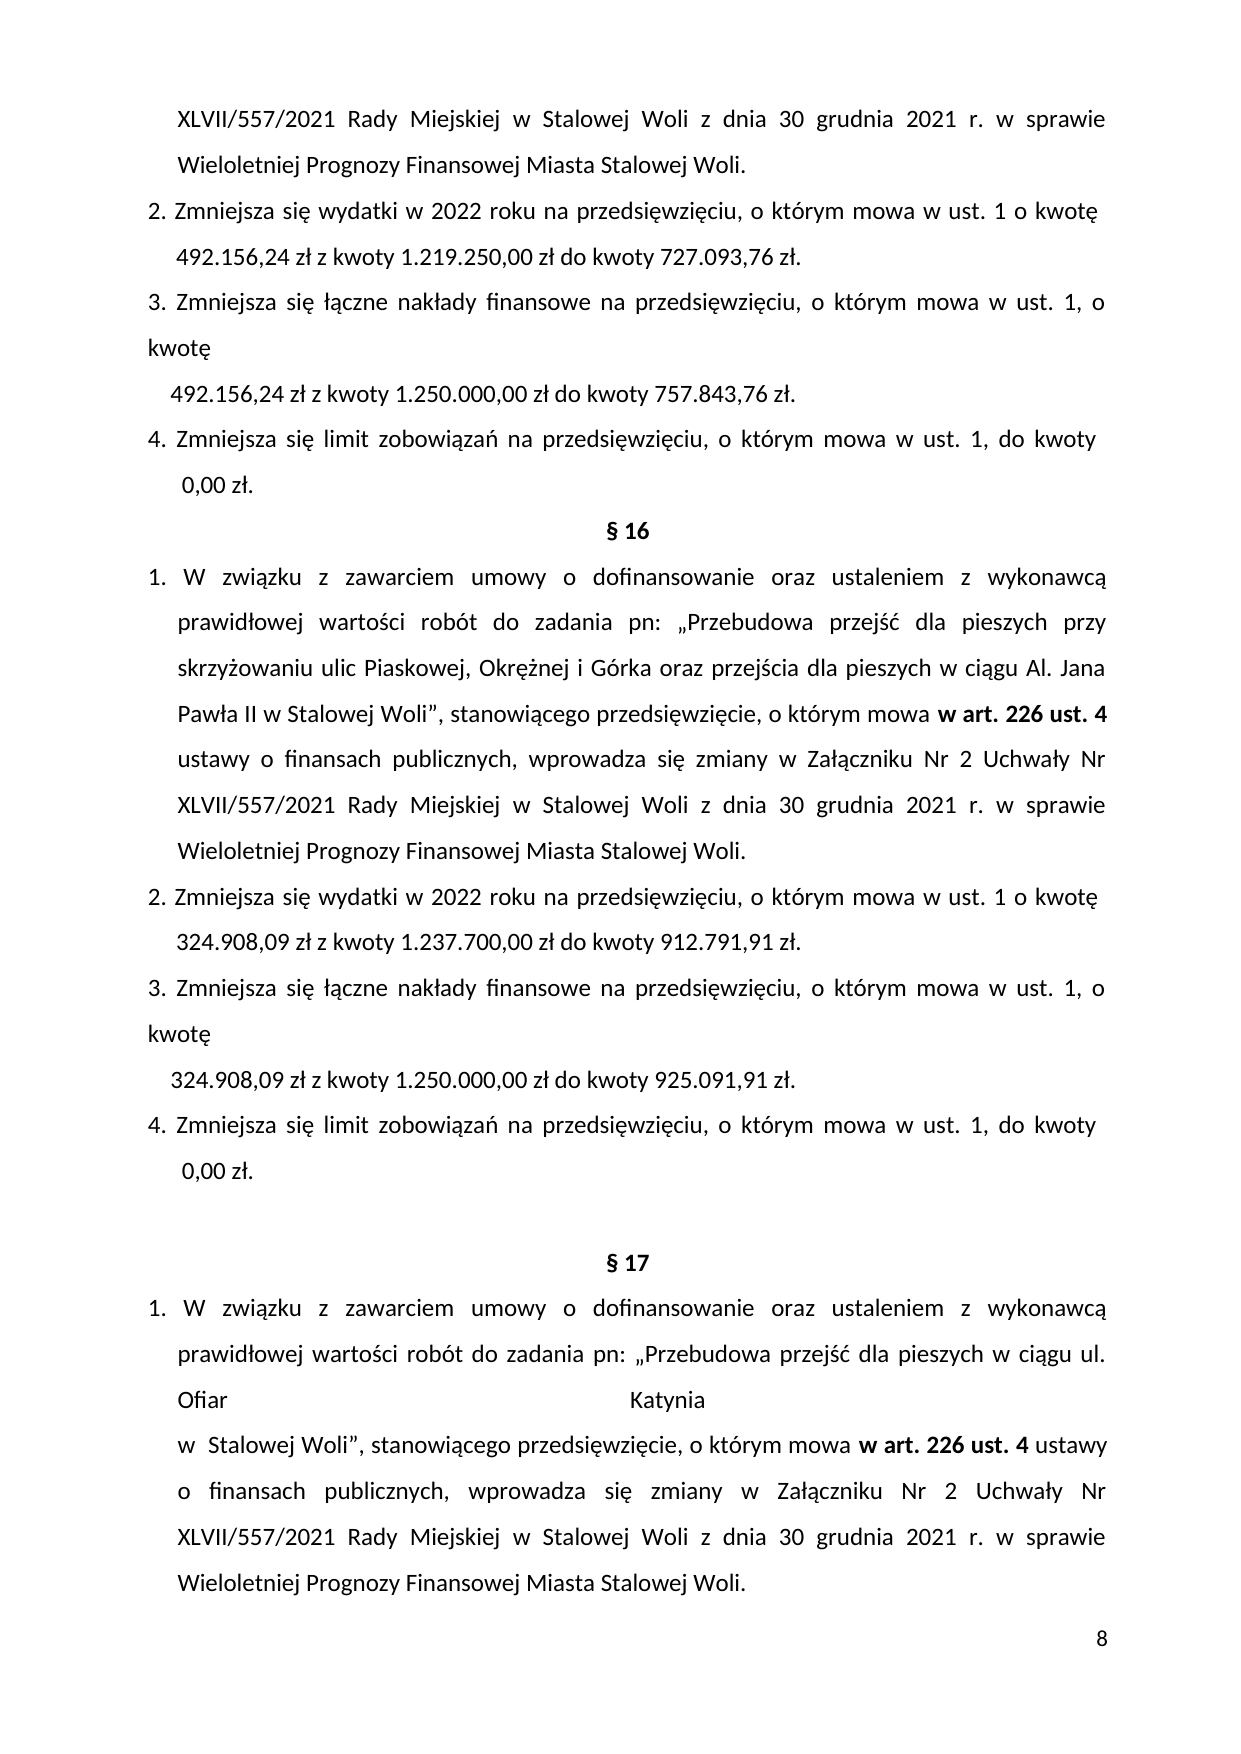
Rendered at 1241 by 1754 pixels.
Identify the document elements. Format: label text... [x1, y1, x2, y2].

text 2. Zmniejsza się wydatki w 2022 roku na przedsięwzięciu, o którym mowa w ust. 1 o kwotę 324.908,09 zł z kwoty 1.237.700,00 zł do kwoty 912.791,91 zł. [148, 881, 1107, 957]
text § 17 [148, 1247, 1107, 1277]
text 2. Zmniejsza się wydatki w 2022 roku na przedsięwzięciu, o którym mowa w ust. 1 o kwotę 492.156,24 zł z kwoty 1.219.250,00 zł do kwoty 727.093,76 zł. [148, 195, 1107, 271]
text 3. Zmniejsza się łączne nakłady finansowe na przedsięwzięciu, o którym mowa w ust. 1, o kwotę 492.156,24 zł z kwoty 1.250.000,00 zł do kwoty 757.843,76 zł. [148, 286, 1107, 408]
text 4. Zmniejsza się limit zobowiązań na przedsięwzięciu, o którym mowa w ust. 1, do kwoty 0,00 zł. [148, 423, 1107, 500]
text 1. W związku z zawarciem umowy o dofinansowanie oraz ustaleniem z wykonawcą prawidłowej wartości robót do zadania pn: „Przebudowa przejść dla pieszych w ciągu ul. Ofiar Katynia w Stalowej Woli”, stanowiącego przedsięwzięcie, o którym mowa w art. 226 ust. 4 ustawy o finansach publicznych, wprowadza się zmiany w Załączniku Nr 2 Uchwały Nr XLVII/557/2021 Rady Miejskiej w Stalowej Woli z dnia 30 grudnia 2021 r. w sprawie Wieloletniej Prognozy Finansowej Miasta Stalowej Woli. [148, 1292, 1107, 1597]
text § 16 [148, 515, 1107, 546]
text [148, 103, 1107, 180]
text 4. Zmniejsza się limit zobowiązań na przedsięwzięciu, o którym mowa w ust. 1, do kwoty 0,00 zł. [148, 1109, 1107, 1186]
text 1. W związku z zawarciem umowy o dofinansowanie oraz ustaleniem z wykonawcą prawidłowej wartości robót do zadania pn: „Przebudowa przejść dla pieszych przy skrzyżowaniu ulic Piaskowej, Okrężnej i Górka oraz przejścia dla pieszych w ciągu Al. Jana Pawła II w Stalowej Woli”, stanowiącego przedsięwzięcie, o którym mowa w art. 226 ust. 4 ustawy o finansach publicznych, wprowadza się zmiany w Załączniku Nr 2 Uchwały Nr XLVII/557/2021 Rady Miejskiej w Stalowej Woli z dnia 30 grudnia 2021 r. w sprawie Wieloletniej Prognozy Finansowej Miasta Stalowej Woli. [148, 561, 1107, 866]
text 3. Zmniejsza się łączne nakłady finansowe na przedsięwzięciu, o którym mowa w ust. 1, o kwotę 324.908,09 zł z kwoty 1.250.000,00 zł do kwoty 925.091,91 zł. [148, 972, 1107, 1094]
